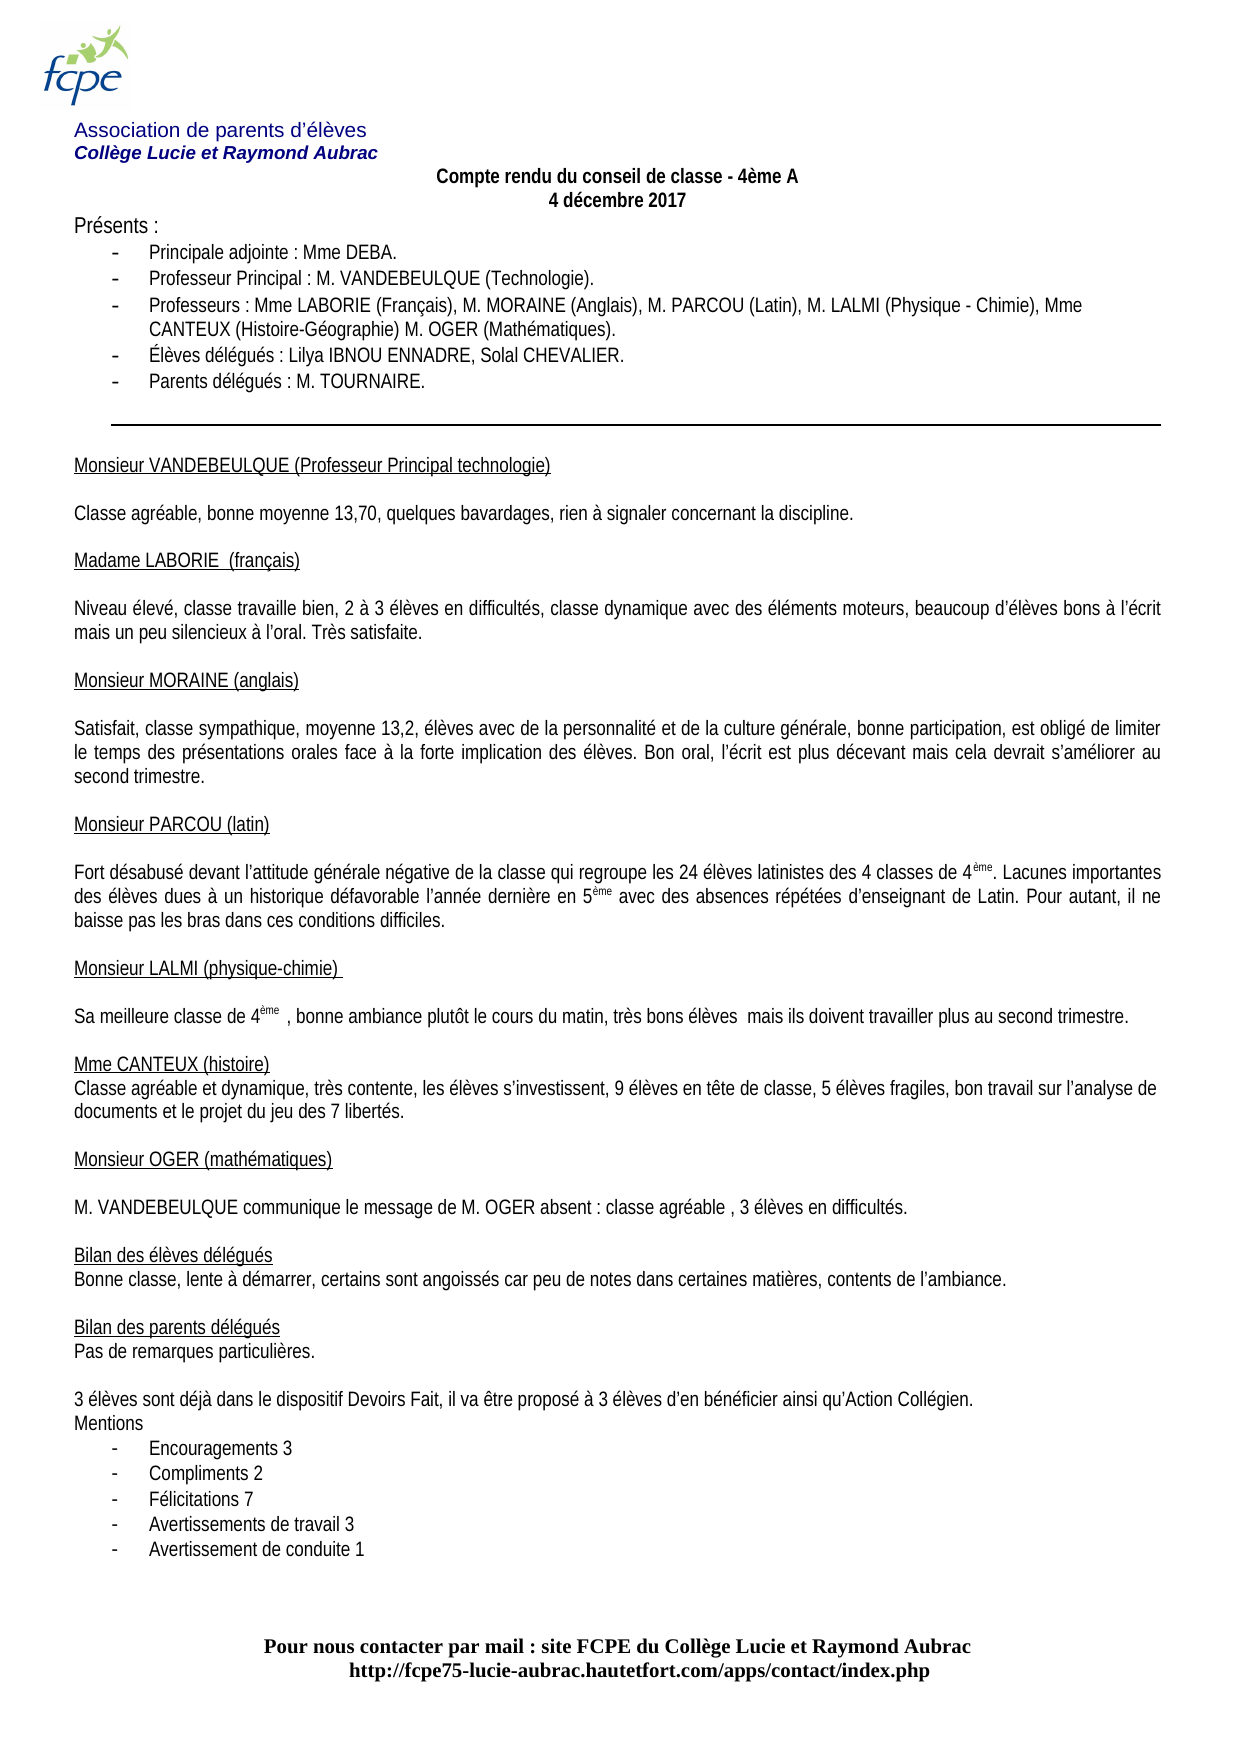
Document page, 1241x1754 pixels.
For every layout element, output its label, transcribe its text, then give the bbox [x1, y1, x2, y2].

list Avertissements de travail 3 [111, 1511, 1161, 1537]
text Monsieur VANDEBEULQUE (Professeur Principal technologie) [74, 453, 1161, 477]
list Avertissement de conduite 1 [111, 1537, 1161, 1562]
text Association de parents d’élèves [74, 118, 1161, 142]
text Pas de remarques particulières. [74, 1339, 1161, 1363]
text Sa meilleure classe de 4ème , bonne ambiance plutôt le cours du matin, très bons élèves mais ils doivent travailler plus au second trimestre. [74, 1004, 1161, 1028]
text M. VANDEBEULQUE communique le message de M. OGER absent : classe agréable , 3 élèves en difficultés. [74, 1195, 1161, 1219]
text Satisfait, classe sympathique, moyenne 13,2, élèves avec de la personnalité et de la culture générale, bonne participation, est obligé de limiter le temps des présentations orales face à la forte implication des élèves. Bon oral, l’écrit est plus décevant mais cela devrait s’améliorer au second trimestre. [74, 716, 1161, 788]
text Madame LABORIE (français) [74, 548, 1161, 572]
list Parents délégués : M. TOURNAIRE. [111, 367, 1161, 394]
picture [40, 22, 132, 110]
text Pour nous contacter par mail : site FCPE du Collège Lucie et Raymond Aubrac [74, 1634, 1161, 1658]
text Classe agréable, bonne moyenne 13,70, quelques bavardages, rien à signaler concernant la discipline. [74, 501, 1161, 524]
text Niveau élevé, classe travaille bien, 2 à 3 élèves en difficultés, classe dynamique avec des éléments moteurs, beaucoup d’élèves bons à l’écrit mais un peu silencieux à l’oral. Très satisfaite. [74, 596, 1161, 644]
text Fort désabusé devant l’attitude générale négative de la classe qui regroupe les 24 élèves latinistes des 4 classes de 4ème. Lacunes importantes des élèves dues à un historique défavorable l’année dernière en 5ème avec des absences répétées d’enseignant de Latin. Pour autant, il ne baisse pas les bras dans ces conditions difficiles. [74, 860, 1161, 932]
text Monsieur OGER (mathématiques) [74, 1147, 1161, 1171]
list Principale adjointe : Mme DEBA. [111, 238, 1161, 264]
text Mme CANTEUX (histoire) [74, 1052, 1161, 1076]
list Compliments 2 [111, 1460, 1161, 1486]
text Présents : [74, 212, 1161, 238]
list Encouragements 3 [111, 1435, 1161, 1460]
text Monsieur LALMI (physique-chimie) [74, 956, 1161, 980]
text Collège Lucie et Raymond Aubrac [74, 142, 1161, 164]
text Classe agréable et dynamique, très contente, les élèves s’investissent, 9 élèves en tête de classe, 5 élèves fragiles, bon travail sur l’analyse de documents et le projet du jeu des 7 libertés. [74, 1076, 1161, 1123]
list Félicitations 7 [111, 1486, 1161, 1511]
text Bilan des élèves délégués [74, 1243, 1161, 1267]
text Monsieur MORAINE (anglais) [74, 668, 1161, 692]
text Mentions [74, 1411, 1161, 1435]
subtitle Compte rendu du conseil de classe - 4ème A [74, 164, 1161, 188]
list Professeurs : Mme LABORIE (Français), M. MORAINE (Anglais), M. PARCOU (Latin), M. LALMI (Physique - Chimie), Mme CANTEUX (Histoire-Géographie) M. OGER (Mathématiques). [111, 291, 1161, 341]
text 3 élèves sont déjà dans le dispositif Devoirs Fait, il va être proposé à 3 élèves d’en bénéficier ainsi qu’Action Collégien. [74, 1387, 1161, 1411]
text Bonne classe, lente à démarrer, certains sont angoissés car peu de notes dans certaines matières, contents de l’ambiance. [74, 1267, 1161, 1291]
text Bilan des parents délégués [74, 1315, 1161, 1339]
list Élèves délégués : Lilya IBNOU ENNADRE, Solal CHEVALIER. [111, 341, 1161, 367]
text http://fcpe75-lucie-aubrac.hautetfort.com/apps/contact/index.php [118, 1658, 1161, 1682]
subtitle 4 décembre 2017 [74, 188, 1161, 212]
list Professeur Principal : M. VANDEBEULQUE (Technologie). [111, 264, 1161, 291]
text Monsieur PARCOU (latin) [74, 812, 1161, 836]
